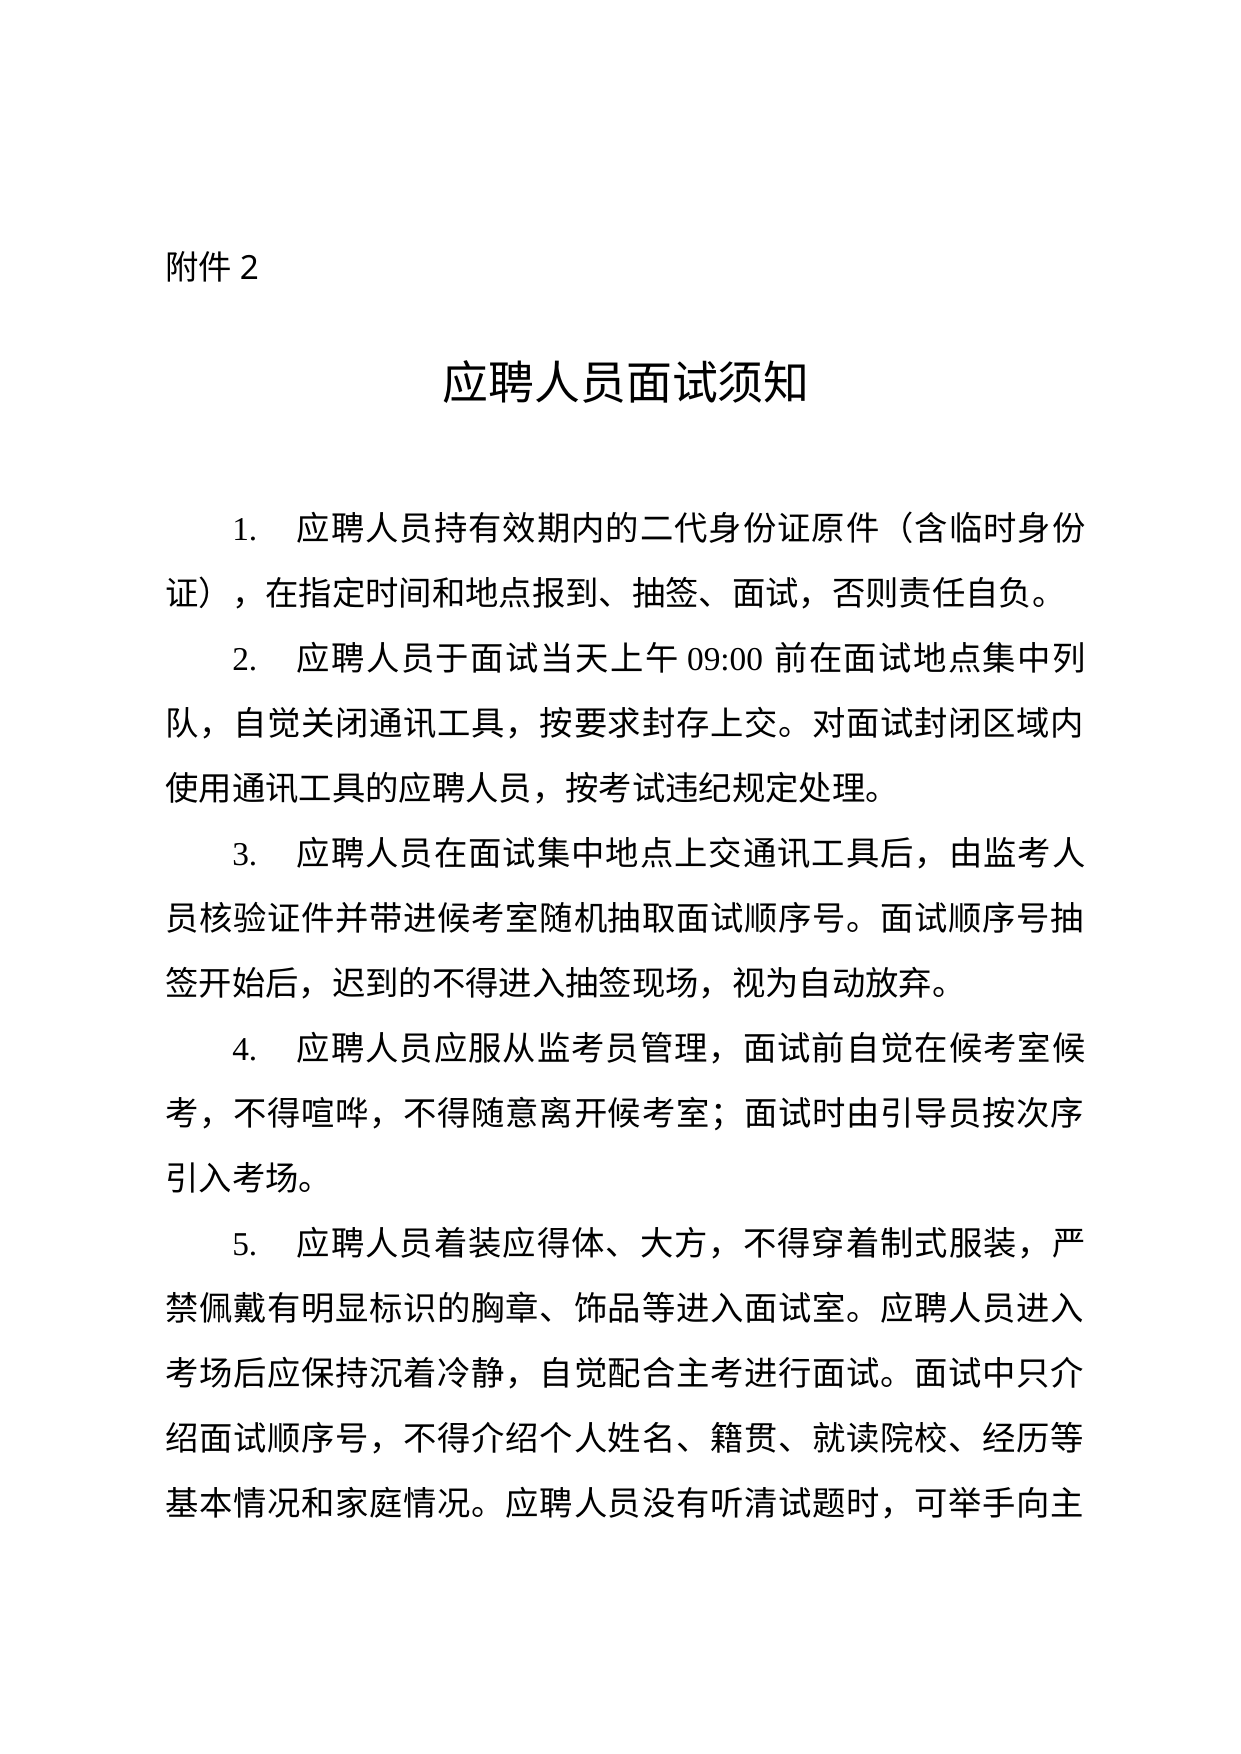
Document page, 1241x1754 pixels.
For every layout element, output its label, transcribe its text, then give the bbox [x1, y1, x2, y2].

list 应聘人员在面试集中地点上交通讯工具后，由监考人员核验证件并带进候考室随机抽取面试顺序号。面试顺序号抽签开始后，迟到的不得进入抽签现场，视为自动放弃。 [165, 818, 1087, 1013]
text 应聘人员面试须知 [165, 330, 1087, 428]
list 应聘人员持有效期内的二代身份证原件（含临时身份证），在指定时间和地点报到、抽签、面试，否则责任自负。 [165, 493, 1087, 623]
list 应聘人员应服从监考员管理，面试前自觉在候考室候考，不得喧哗，不得随意离开候考室；面试时由引导员按次序引入考场。 [165, 1013, 1087, 1208]
list 应聘人员于面试当天上午09:00 前在面试地点集中列队，自觉关闭通讯工具，按要求封存上交。对面试封闭区域内使用通讯工具的应聘人员，按考试违纪规定处理。 [165, 623, 1087, 818]
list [165, 1208, 1087, 1533]
text 附件 2 [165, 233, 1087, 298]
